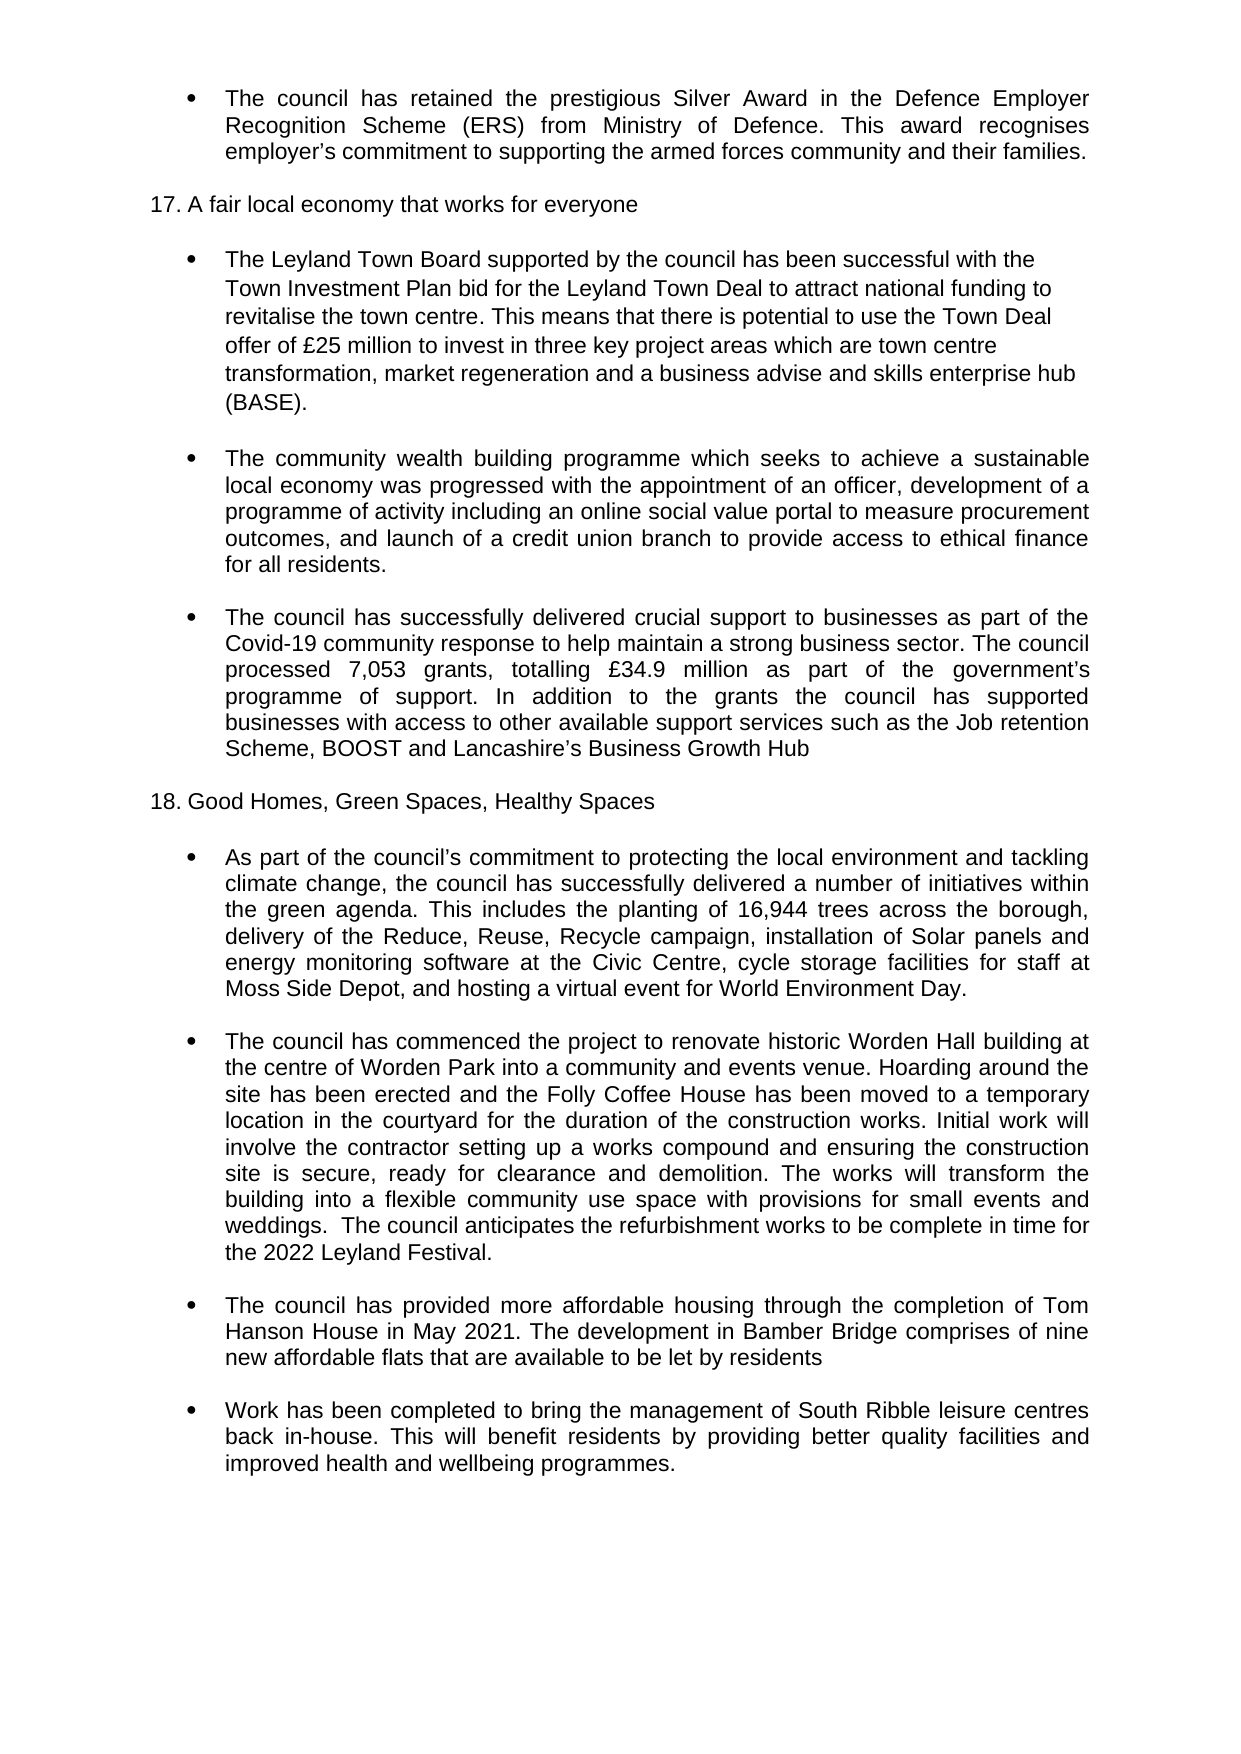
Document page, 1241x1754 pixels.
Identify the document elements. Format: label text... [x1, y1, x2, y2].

list Work has been completed to bring the management of South Ribble leisure centres back in-house. This will benefit residents by providing better quality facilities and improved health and wellbeing programmes. [187, 1397, 1090, 1476]
list The council has successfully delivered crucial support to businesses as part of the Covid-19 community response to help maintain a strong business sector. The council processed 7,053 grants, totalling £34.9 million as part of the government’s programme of support. In addition to the grants the council has supported businesses with access to other available support services such as the Job retention Scheme, BOOST and Lancashire’s Business Growth Hub [187, 603, 1090, 762]
list The community wealth building programme which seeks to achieve a sustainable local economy was progressed with the appointment of an officer, development of a programme of activity including an online social value portal to measure procurement outcomes, and launch of a credit union branch to provide access to ethical finance for all residents. [187, 445, 1090, 577]
list The Leyland Town Board supported by the council has been successful with the Town Investment Plan bid for the Leyland Town Deal to attract national funding to revitalise the town centre. This means that there is potential to use the Town Deal offer of £25 million to invest in three key project areas which are town centre transformation, market regeneration and a business advise and skills enterprise hub (BASE). [187, 246, 1090, 415]
list The council has provided more affordable housing through the completion of Tom Hanson House in May 2021. The development in Bamber Bridge comprises of nine new affordable flats that are available to be let by residents [187, 1292, 1090, 1371]
list As part of the council’s commitment to protecting the local environment and tackling climate change, the council has successfully delivered a number of initiatives within the green agenda. This includes the planting of 16,944 trees across the borough, delivery of the Reduce, Reuse, Recycle campaign, installation of Solar panels and energy monitoring software at the Civic Centre, cycle storage facilities for staff at Moss Side Depot, and hosting a virtual event for World Environment Day. [187, 843, 1090, 1002]
subtitle A fair local economy that works for everyone [150, 191, 1090, 217]
subtitle Good Homes, Green Spaces, Healthy Spaces [150, 788, 1090, 814]
list The council has commenced the project to renovate historic Worden Hall building at the centre of Worden Park into a community and events venue. Hoarding around the site has been erected and the Folly Coffee House has been moved to a temporary location in the courtyard for the duration of the construction works. Initial work will involve the contractor setting up a works compound and ensuring the construction site is secure, ready for clearance and demolition. The works will transform the building into a flexible community use space with provisions for small events and weddings. The council anticipates the refurbishment works to be complete in time for the 2022 Leyland Festival. [187, 1028, 1090, 1265]
list The council has retained the prestigious Silver Award in the Defence Employer Recognition Scheme (ERS) from Ministry of Defence. This award recognises employer’s commitment to supporting the armed forces community and their families. [187, 85, 1090, 164]
